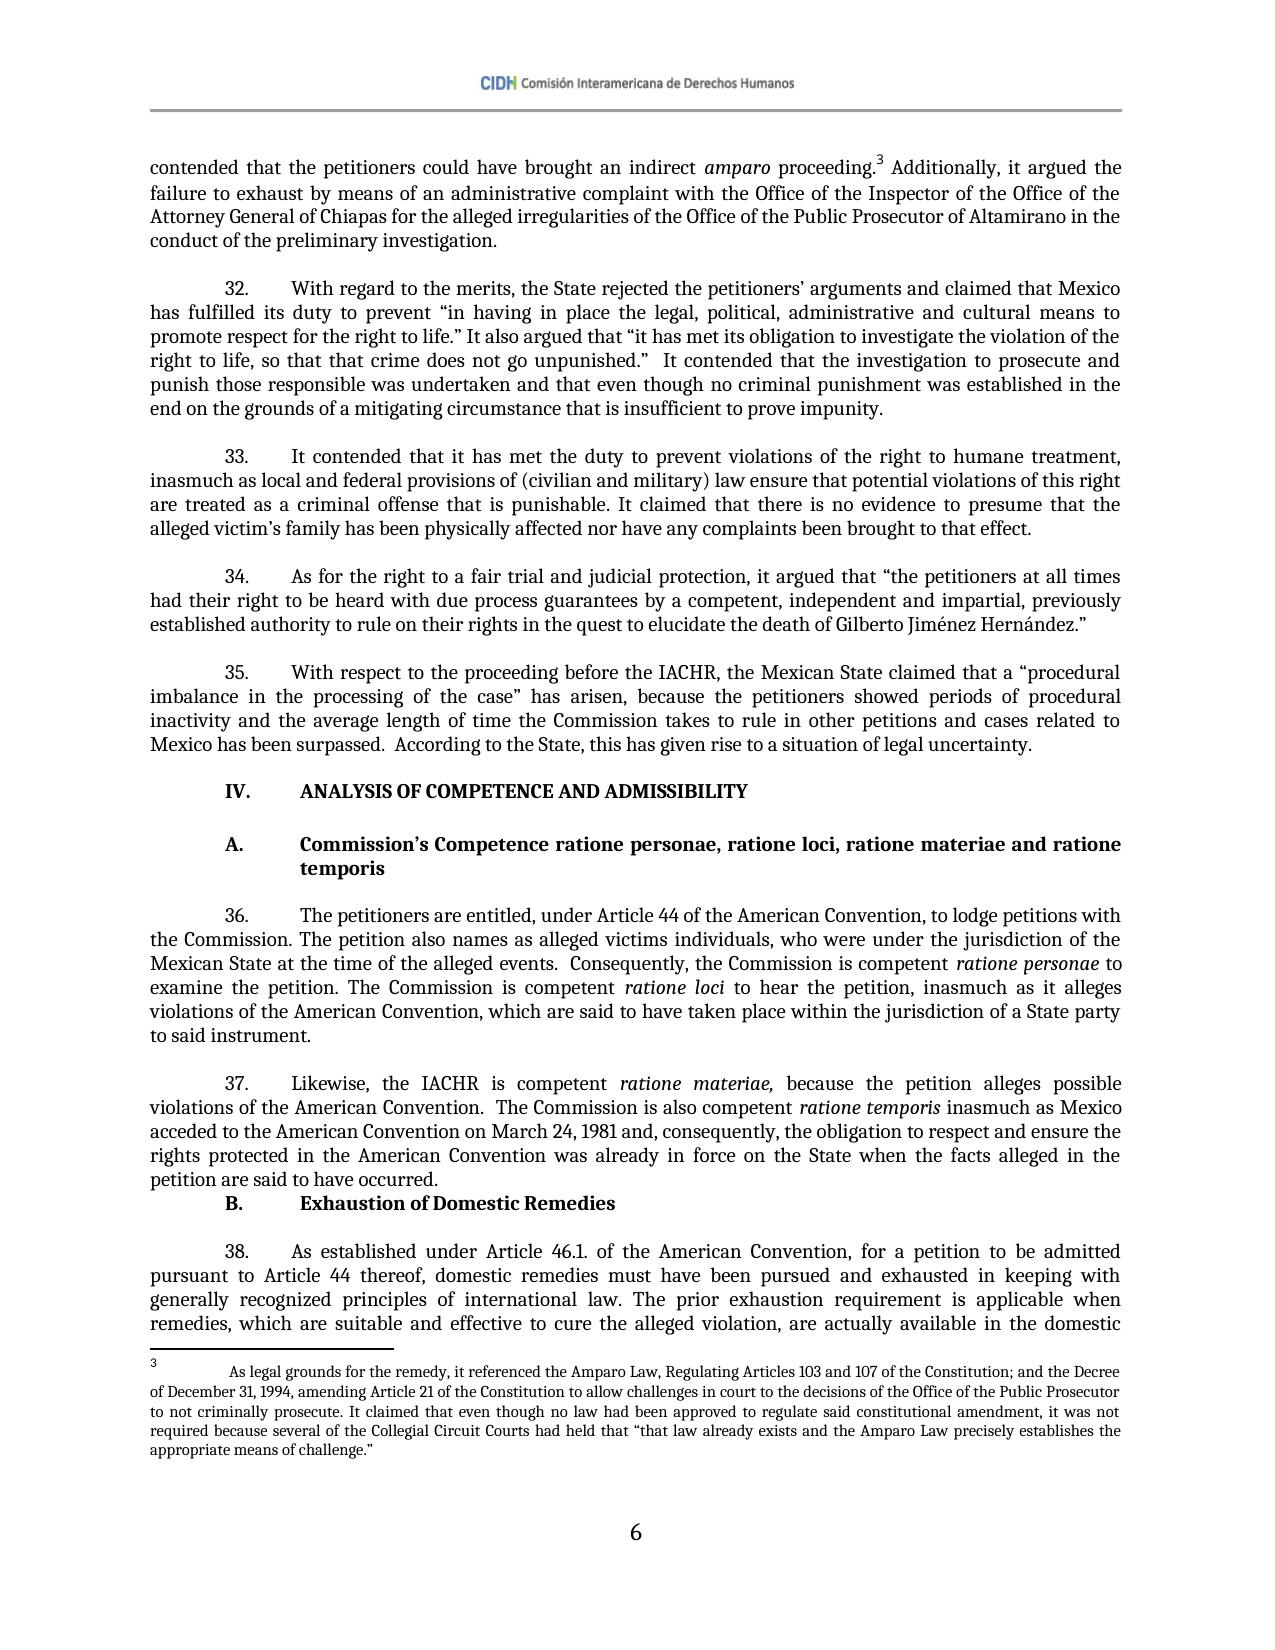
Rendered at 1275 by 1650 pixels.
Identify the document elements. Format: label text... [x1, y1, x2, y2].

picture [475, 74, 797, 92]
list Likewise, the IACHR is competent ratione materiae, because the petition alleges possible violations of the American Convention. The Commission is also competent ratione temporis inasmuch as Mexico acceded to the American Convention on March 24, 1981 and, consequently, the obligation to respect and ensure the rights protected in the American Convention was already in force on the State when the facts alleged in the petition are said to have occurred. [150, 1072, 1122, 1192]
subtitle Commission’s Competence ratione personae, ratione loci, ratione materiae and ratione temporis [225, 832, 1122, 880]
list It contended that it has met the duty to prevent violations of the right to humane treatment, inasmuch as local and federal provisions of (civilian and military) law ensure that potential violations of this right are treated as a criminal offense that is punishable. It claimed that there is no evidence to presume that the alleged victim’s family has been physically affected nor have any complaints been brought to that effect. [150, 445, 1122, 541]
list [150, 1239, 1122, 1335]
subtitle ANALYSIS OF COMPETENCE AND ADMISSIBILITY [225, 780, 1122, 804]
subtitle Exhaustion of Domestic Remedies [225, 1192, 1122, 1216]
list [150, 150, 1122, 253]
list With respect to the proceeding before the IACHR, the Mexican State claimed that a “procedural imbalance in the processing of the case” has arisen, because the petitioners showed periods of procedural inactivity and the average length of time the Commission takes to rule in other petitions and cases related to Mexico has been surpassed. According to the State, this has given rise to a situation of legal uncertainty. [150, 660, 1122, 756]
list The petitioners are entitled, under Article 44 of the American Convention, to lodge petitions with the Commission. The petition also names as alleged victims individuals, who were under the jurisdiction of the Mexican State at the time of the alleged events. Consequently, the Commission is competent ratione personae to examine the petition. The Commission is competent ratione loci to hear the petition, inasmuch as it alleges violations of the American Convention, which are said to have taken place within the jurisdiction of a State party to said instrument. [150, 904, 1122, 1048]
list With regard to the merits, the State rejected the petitioners’ arguments and claimed that Mexico has fulfilled its duty to prevent “in having in place the legal, political, administrative and cultural means to promote respect for the right to life.” It also argued that “it has met its obligation to investigate the violation of the right to life, so that that crime does not go unpunished.” It contended that the investigation to prosecute and punish those responsible was undertaken and that even though no criminal punishment was established in the end on the grounds of a mitigating circumstance that is insufficient to prove impunity. [150, 277, 1122, 421]
list As for the right to a fair trial and judicial protection, it argued that “the petitioners at all times had their right to be heard with due process guarantees by a competent, independent and impartial, previously established authority to rule on their rights in the quest to elucidate the death of Gilberto Jiménez Hernández.” [150, 564, 1122, 636]
